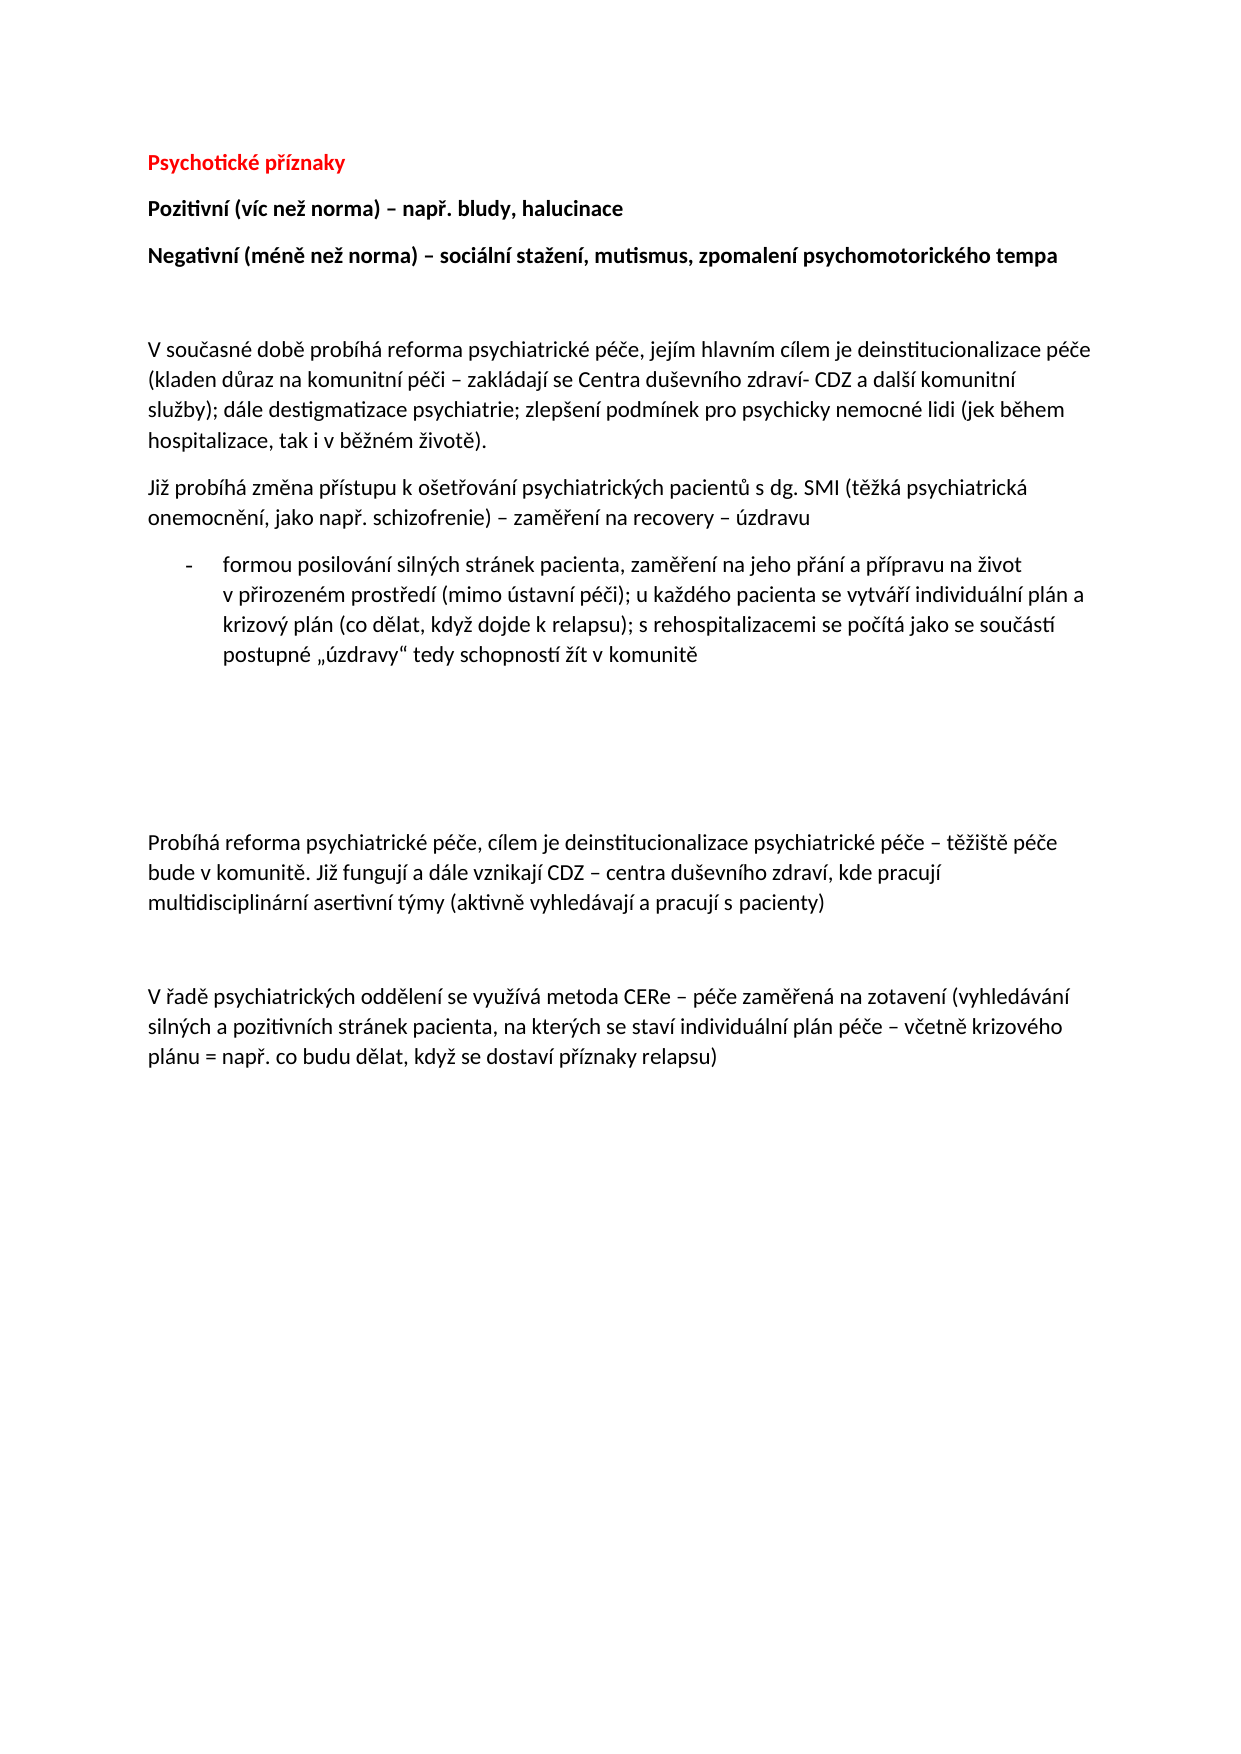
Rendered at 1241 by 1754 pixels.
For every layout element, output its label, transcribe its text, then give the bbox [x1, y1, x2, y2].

text V současné době probíhá reforma psychiatrické péče, jejím hlavním cílem je deinstitucionalizace péče (kladen důraz na komunitní péči – zakládají se Centra duševního zdraví- CDZ a další komunitní služby); dále destigmatizace psychiatrie; zlepšení podmínek pro psychicky nemocné lidi (jek během hospitalizace, tak i v běžném životě). [148, 335, 1093, 454]
text Již probíhá změna přístupu k ošetřování psychiatrických pacientů s dg. SMI (těžká psychiatrická onemocnění, jako např. schizofrenie) – zaměření na recovery – úzdravu [148, 473, 1093, 531]
text V řadě psychiatrických oddělení se využívá metoda CERe – péče zaměřená na zotavení (vyhledávání silných a pozitivních stránek pacienta, na kterých se staví individuální plán péče – včetně krizového plánu = např. co budu dělat, když se dostaví příznaky relapsu) [148, 982, 1093, 1070]
text Negativní (méně než norma) – sociální stažení, mutismus, zpomalení psychomotorického tempa [148, 241, 1093, 269]
text Psychotické příznaky [148, 148, 1093, 176]
text Probíhá reforma psychiatrické péče, cílem je deinstitucionalizace psychiatrické péče – těžiště péče bude v komunitě. Již fungují a dále vznikají CDZ – centra duševního zdraví, kde pracují multidisciplinární asertivní týmy (aktivně vyhledávají a pracují s pacienty) [148, 828, 1093, 916]
list formou posilování silných stránek pacienta, zaměření na jeho přání a přípravu na život v přirozeném prostředí (mimo ústavní péči); u každého pacienta se vytváří individuální plán a krizový plán (co dělat, když dojde k relapsu); s rehospitalizacemi se počítá jako se součástí postupné „úzdravy“ tedy schopností žít v komunitě [185, 550, 1093, 668]
text Pozitivní (víc než norma) – např. bludy, halucinace [148, 194, 1093, 222]
